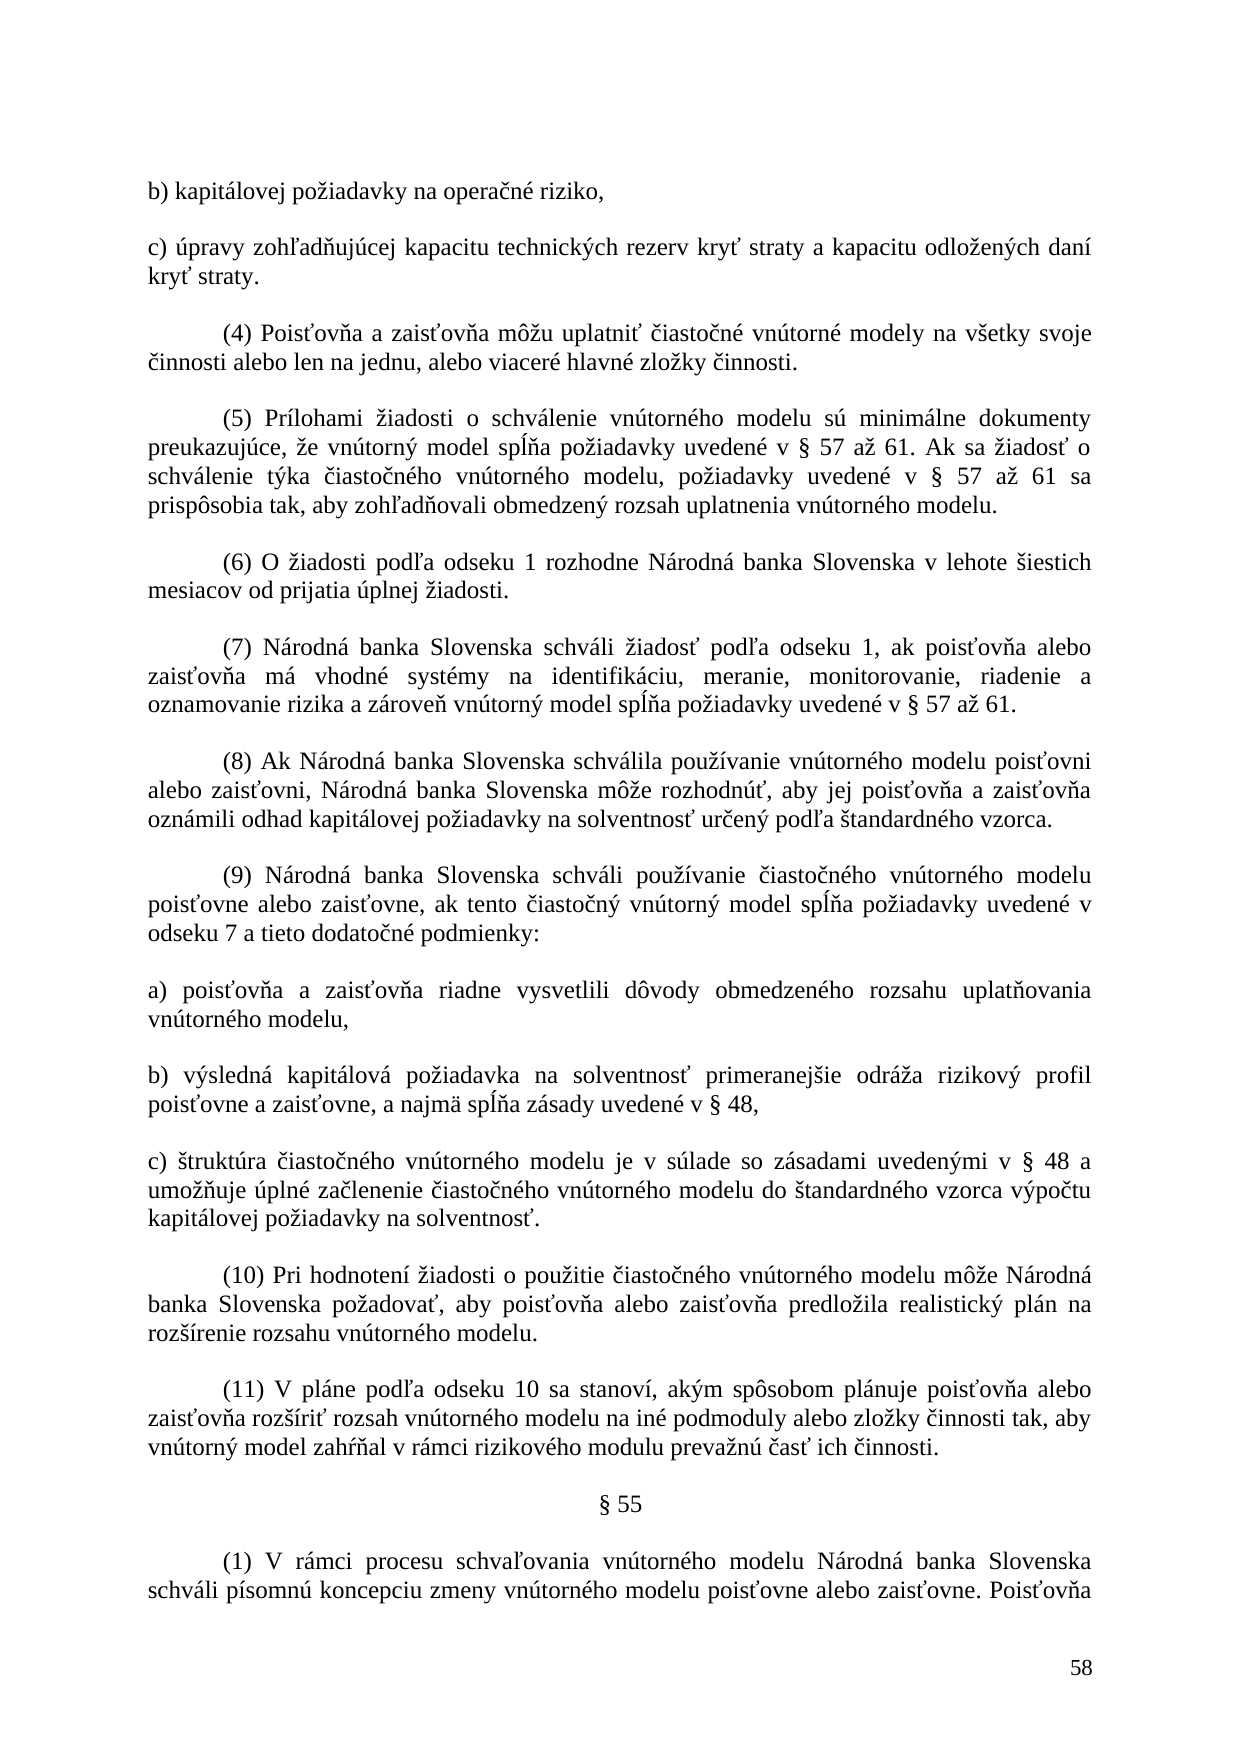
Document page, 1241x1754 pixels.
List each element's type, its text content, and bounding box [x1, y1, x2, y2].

text (5) Prílohami žiadosti o schválenie vnútorného modelu sú minimálne dokumenty preukazujúce, že vnútorný model spĺňa požiadavky uvedené v § 57 až 61. Ak sa žiadosť o schválenie týka čiastočného vnútorného modelu, požiadavky uvedené v § 57 až 61 sa prispôsobia tak, aby zohľadňovali obmedzený rozsah uplatnenia vnútorného modelu. [148, 403, 1092, 518]
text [148, 1546, 1092, 1604]
text (10) Pri hodnotení žiadosti o použitie čiastočného vnútorného modelu môže Národná banka Slovenska požadovať, aby poisťovňa alebo zaisťovňa predložila realistický plán na rozšírenie rozsahu vnútorného modelu. [148, 1260, 1092, 1346]
text (4) Poisťovňa a zaisťovňa môžu uplatniť čiastočné vnútorné modely na všetky svoje činnosti alebo len na jednu, alebo viaceré hlavné zložky činnosti. [148, 318, 1092, 376]
text (7) Národná banka Slovenska schváli žiadosť podľa odseku 1, ak poisťovňa alebo zaisťovňa má vhodné systémy na identifikáciu, meranie, monitorovanie, riadenie a oznamovanie rizika a zároveň vnútorný model spĺňa požiadavky uvedené v § 57 až 61. [148, 632, 1092, 718]
text § 55 [148, 1489, 1092, 1517]
text c) štruktúra čiastočného vnútorného modelu je v súlade so zásadami uvedenými v § 48 a umožňuje úplné začlenenie čiastočného vnútorného modelu do štandardného vzorca výpočtu kapitálovej požiadavky na solventnosť. [148, 1146, 1092, 1232]
text b) výsledná kapitálová požiadavka na solventnosť primeranejšie odráža rizikový profil poisťovne a zaisťovne, a najmä spĺňa zásady uvedené v § 48, [148, 1060, 1092, 1118]
text b) kapitálovej požiadavky na operačné riziko, [148, 176, 1092, 204]
text (9) Národná banka Slovenska schváli používanie čiastočného vnútorného modelu poisťovne alebo zaisťovne, ak tento čiastočný vnútorný model spĺňa požiadavky uvedené v odseku 7 a tieto dodatočné podmienky: [148, 861, 1092, 947]
text (8) Ak Národná banka Slovenska schválila používanie vnútorného modelu poisťovni alebo zaisťovni, Národná banka Slovenska môže rozhodnúť, aby jej poisťovňa a zaisťovňa oznámili odhad kapitálovej požiadavky na solventnosť určený podľa štandardného vzorca. [148, 746, 1092, 833]
text c) úpravy zohľadňujúcej kapacitu technických rezerv kryť straty a kapacitu odložených daní kryť straty. [148, 232, 1092, 290]
text (6) O žiadosti podľa odseku 1 rozhodne Národná banka Slovenska v lehote šiestich mesiacov od prijatia úplnej žiadosti. [148, 547, 1092, 604]
text a) poisťovňa a zaisťovňa riadne vysvetlili dôvody obmedzeného rozsahu uplatňovania vnútorného modelu, [148, 975, 1092, 1032]
text (11) V pláne podľa odseku 10 sa stanoví, akým spôsobom plánuje poisťovňa alebo zaisťovňa rozšíriť rozsah vnútorného modelu na iné podmoduly alebo zložky činnosti tak, aby vnútorný model zahŕňal v rámci rizikového modulu prevažnú časť ich činnosti. [148, 1374, 1092, 1461]
